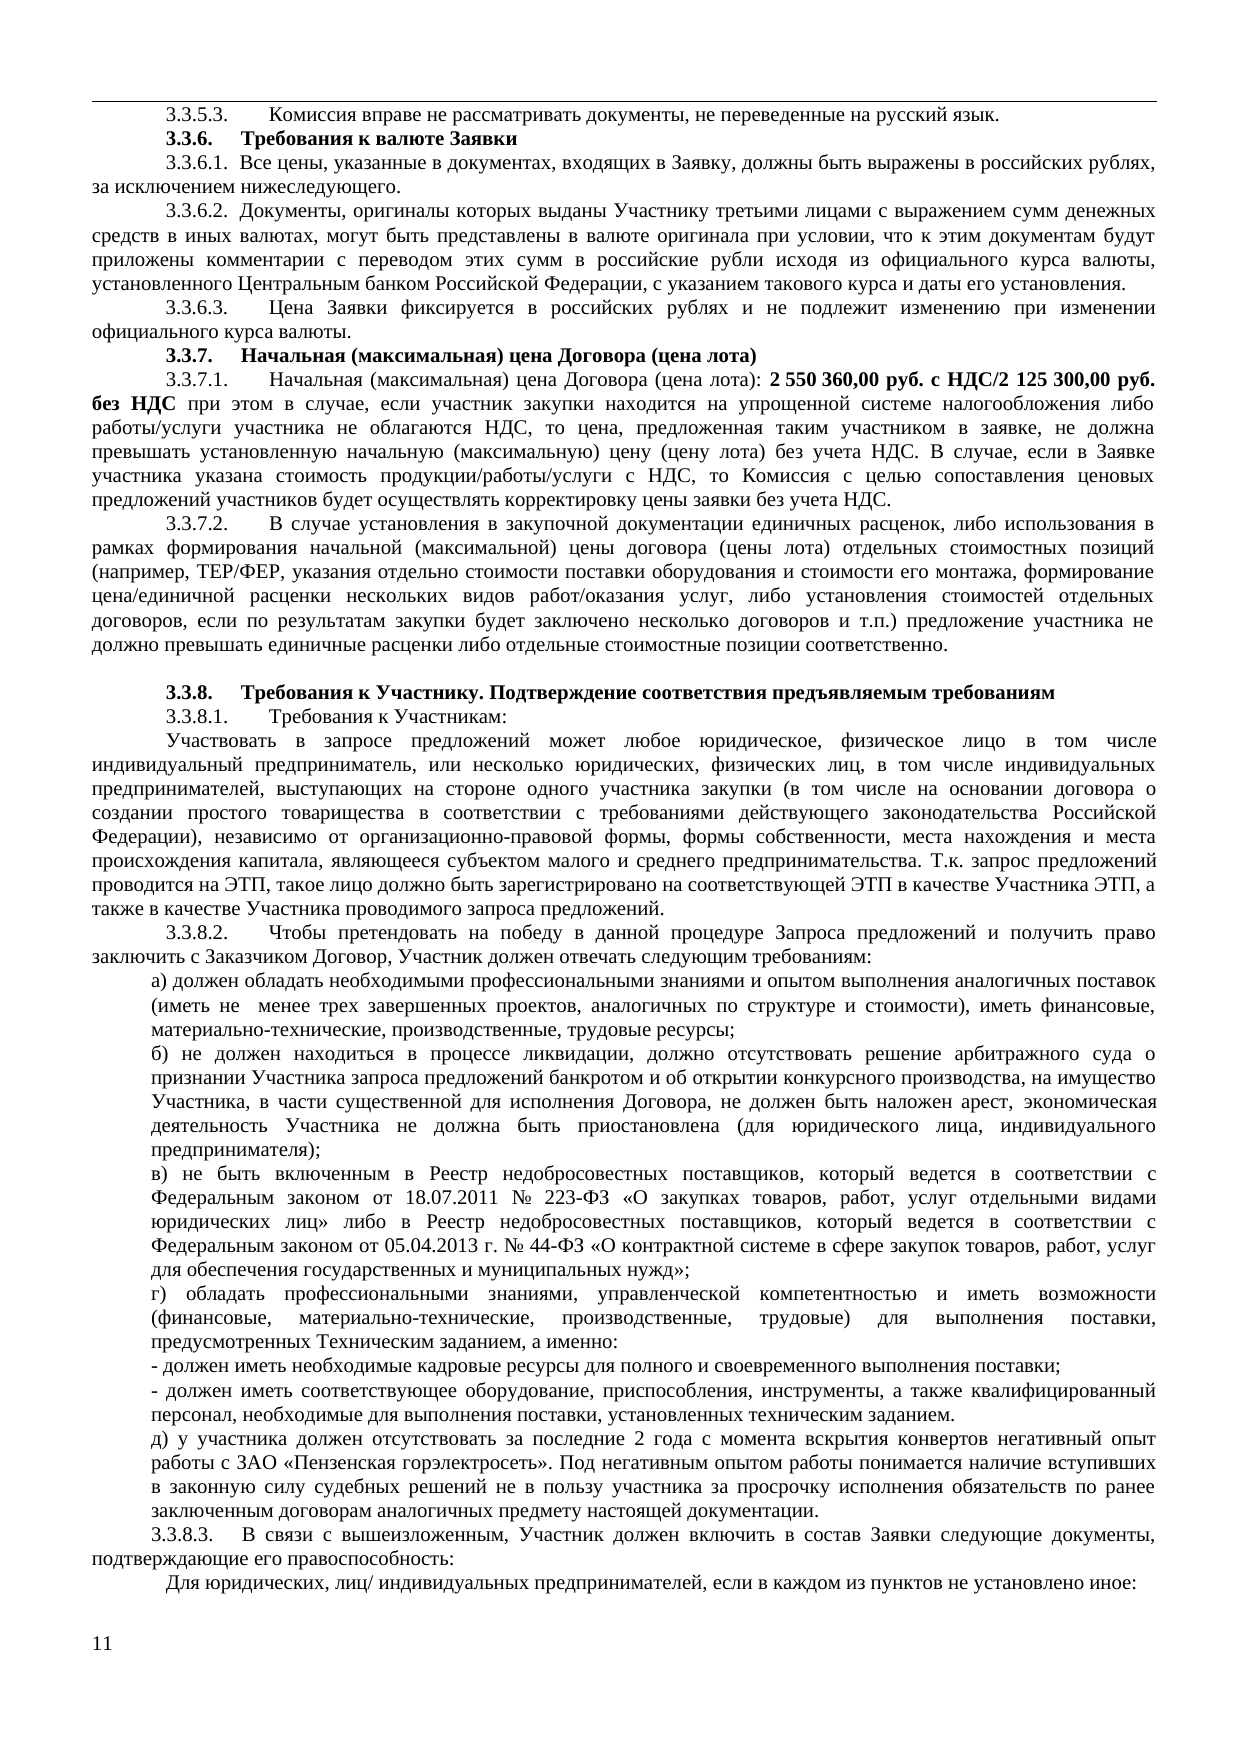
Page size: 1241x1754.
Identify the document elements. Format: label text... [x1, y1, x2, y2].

list Цена Заявки фиксируется в российских рублях и не подлежит изменению при изменении официального курса валюты. [92, 295, 1157, 343]
subtitle Требования к валюте Заявки [166, 126, 1157, 150]
text б) не должен находиться в процессе ликвидации, должно отсутствовать решение арбитражного суда о признании Участника запроса предложений банкротом и об открытии конкурсного производства, на имущество Участника, в части существенной для исполнения Договора, не должен быть наложен арест, экономическая деятельность Участника не должна быть приостановлена (для юридического лица, индивидуального предпринимателя); [151, 1041, 1157, 1161]
list Все цены, указанные в документах, входящих в Заявку, должны быть выражены в российских рублях, за исключением нижеследующего. [92, 150, 1157, 198]
subtitle Требования к Участнику. Подтверждение соответствия предъявляемым требованиям [166, 680, 1157, 704]
text в) не быть включенным в Реестр недобросовестных поставщиков, который ведется в соответствии с Федеральным законом от 18.07.2011 № 223-ФЗ «О закупках товаров, работ, услуг отдельными видами юридических лиц» либо в Реестр недобросовестных поставщиков, который ведется в соответствии с Федеральным законом от 05.04.2013 г. № 44-ФЗ «О контрактной системе в сфере закупок товаров, работ, услуг для обеспечения государственных и муниципальных нужд»; [151, 1161, 1157, 1281]
list В случае установления в закупочной документации единичных расценок, либо использования в рамках формирования начальной (максимальной) цены договора (цены лота) отдельных стоимостных позиций (например, ТЕР/ФЕР, указания отдельно стоимости поставки оборудования и стоимости его монтажа, формирование цена/единичной расценки нескольких видов работ/оказания услуг, либо установления стоимостей отдельных договоров, если по результатам закупки будет заключено несколько договоров и т.п.) предложение участника не должно превышать единичные расценки либо отдельные стоимостные позиции соответственно. [92, 511, 1155, 656]
list Требования к Участникам: [92, 704, 1157, 728]
list Чтобы претендовать на победу в данной процедуре Запроса предложений и получить право заключить с Заказчиком Договор, Участник должен отвечать следующим требованиям: [92, 920, 1157, 968]
list Документы, оригиналы которых выданы Участнику третьими лицами с выражением сумм денежных средств в иных валютах, могут быть представлены в валюте оригинала при условии, что к этим документам будут приложены комментарии с переводом этих сумм в российские рубли исходя из официального курса валюты, установленного Центральным банком Российской Федерации, с указанием такового курса и даты его установления. [92, 198, 1157, 295]
text г) обладать профессиональными знаниями, управленческой компетентностью и иметь возможности (финансовые, материально-технические, производственные, трудовые) для выполнения поставки, предусмотренных Техническим заданием, а именно: [151, 1281, 1157, 1353]
text - должен иметь соответствующее оборудование, приспособления, инструменты, а также квалифицированный персонал, необходимые для выполнения поставки, установленных техническим заданием. [151, 1377, 1157, 1426]
text а) должен обладать необходимыми профессиональными знаниями и опытом выполнения аналогичных поставок (иметь не менее трех завершенных проектов, аналогичных по структуре и стоимости), иметь финансовые, материально-технические, производственные, трудовые ресурсы; [151, 968, 1157, 1041]
text - должен иметь необходимые кадровые ресурсы для полного и своевременного выполнения поставки; [151, 1353, 1157, 1377]
subtitle Начальная (максимальная) цена Договора (цена лота) [166, 343, 1157, 367]
text Для юридических, лиц/ индивидуальных предпринимателей, если в каждом из пунктов не установлено иное: [92, 1570, 1157, 1594]
text д) у участника должен отсутствовать за последние 2 года с момента вскрытия конвертов негативный опыт работы с ЗАО «Пензенская горэлектросеть». Под негативным опытом работы понимается наличие вступивших в законную силу судебных решений не в пользу участника за просрочку исполнения обязательств по ранее заключенным договорам аналогичных предмету настоящей документации. [151, 1426, 1157, 1522]
list В связи с вышеизложенным, Участник должен включить в состав Заявки следующие документы, подтверждающие его правоспособность: [92, 1522, 1157, 1570]
list Комиссия вправе не рассматривать документы, не переведенные на русский язык. [92, 102, 1157, 126]
list Начальная (максимальная) цена Договора (цена лота): 2 550 360,00 руб. с НДС/2 125 300,00 руб. без НДС при этом в случае, если участник закупки находится на упрощенной системе налогообложения либо работы/услуги участника не облагаются НДС, то цена, предложенная таким участником в заявке, не должна превышать установленную начальную (максимальную) цену (цену лота) без учета НДС. В случае, если в Заявке участника указана стоимость продукции/работы/услуги с НДС, то Комиссия с целью сопоставления ценовых предложений участников будет осуществлять корректировку цены заявки без учета НДС. [92, 367, 1155, 511]
text Участвовать в запросе предложений может любое юридическое, физическое лицо в том числе индивидуальный предприниматель, или несколько юридических, физических лиц, в том числе индивидуальных предпринимателей, выступающих на стороне одного участника закупки (в том числе на основании договора о создании простого товарищества в соответствии с требованиями действующего законодательства Российской Федерации), независимо от организационно-правовой формы, формы собственности, места нахождения и места происхождения капитала, являющееся субъектом малого и среднего предпринимательства. Т.к. запрос предложений проводится на ЭТП, такое лицо должно быть зарегистрировано на соответствующей ЭТП в качестве Участника ЭТП, а также в качестве Участника проводимого запроса предложений. [92, 728, 1157, 920]
